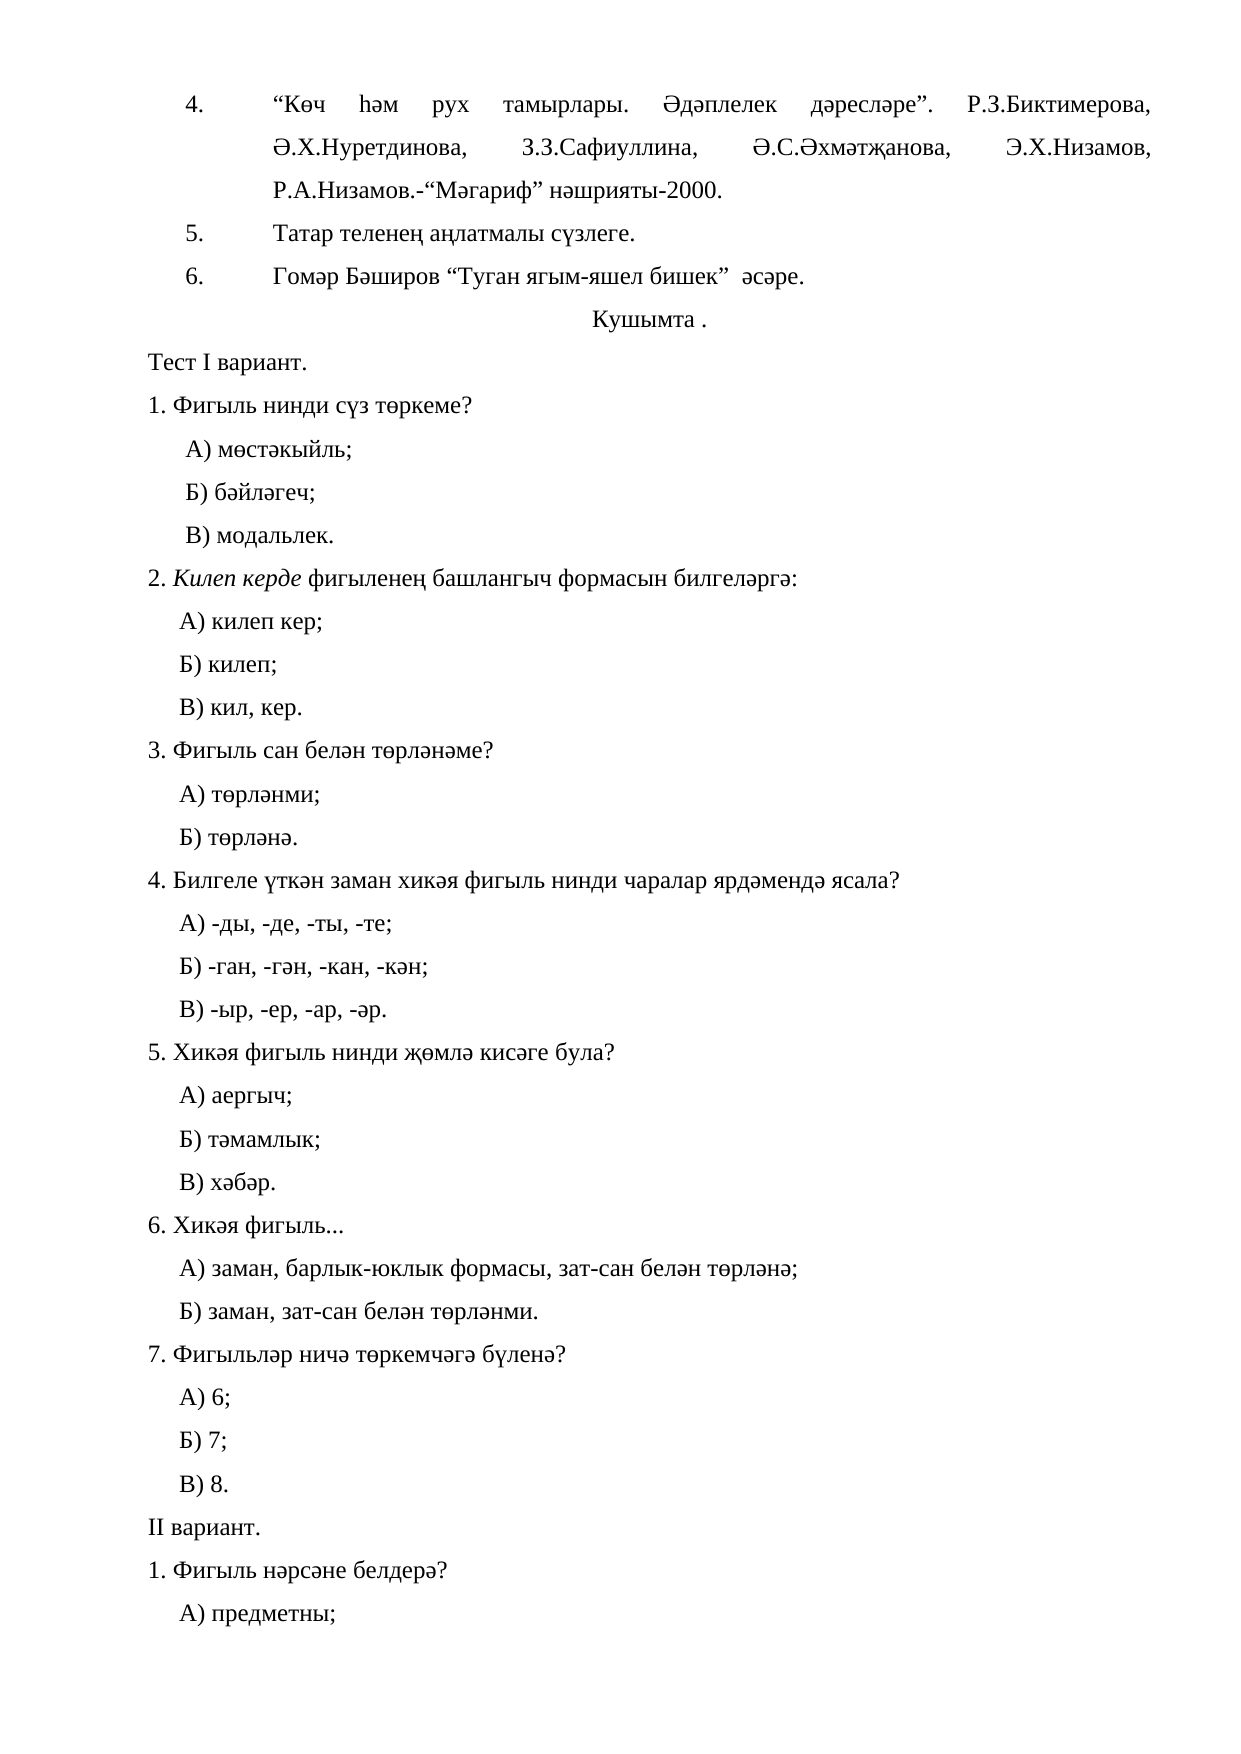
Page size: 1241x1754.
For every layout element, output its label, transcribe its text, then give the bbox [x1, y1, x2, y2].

text А) 6; [148, 1382, 1222, 1411]
text Б) 7; [148, 1426, 1222, 1454]
text Б) заман, зат-сан белән төрләнми. [148, 1296, 1222, 1325]
text Тест I вариант. [148, 347, 1222, 376]
text В) -ыр, -ер, -ар, -әр. [148, 994, 1222, 1023]
text 7. Фигыльләр ничә төркемчәгә бүленә? [148, 1339, 1222, 1368]
text А) төрләнми; [148, 779, 1222, 807]
text Б) төрләнә. [148, 822, 1222, 851]
list “Көч һәм рух тамырлары. Әдәплелек дәресләре”. Р.З.Биктимерова, Ә.Х.Нуретдинова, З.З.Сафиуллина, Ә.С.Әхмәтҗанова, Э.Х.Низамов, Р.А.Низамов.-“Мәгариф” нәшрияты-2000. [185, 89, 1152, 204]
text А) мөстәкыйль; [148, 434, 1189, 462]
text А) килеп кер; [148, 606, 1222, 635]
text 2. Килеп керде фигыленең башлангыч формасын билгеләргә: [148, 563, 1222, 592]
text Кушымта . [148, 304, 1152, 333]
text 4. Билгеле үткән заман хикәя фигыль нинди чаралар ярдәмендә ясала? [148, 865, 1222, 894]
text Б) -ган, -гән, -кан, -кән; [148, 951, 1222, 980]
text Б) бәйләгеч; [148, 477, 1222, 506]
text А) заман, барлык-юклык формасы, зат-сан белән төрләнә; [148, 1253, 1222, 1282]
text Б) тәмамлык; [148, 1124, 1222, 1152]
text II вариант. [148, 1512, 1222, 1541]
text 1. Фигыль нәрсәне белдерә? [148, 1555, 1222, 1584]
text 6. Хикәя фигыль... [148, 1210, 1222, 1239]
text В) кил, кер. [148, 692, 1222, 721]
text А) предметны; [148, 1598, 1222, 1627]
list Татар теленең аңлатмалы сүзлеге. [185, 218, 1152, 247]
text В) хәбәр. [148, 1167, 1222, 1196]
text 5. Хикәя фигыль нинди җөмлә кисәге була? [148, 1037, 1222, 1066]
text 3. Фигыль сан белән төрләнәме? [148, 736, 1222, 764]
text В) 8. [148, 1469, 1222, 1497]
text В) модальлек. [148, 520, 1222, 549]
text А) аергыч; [148, 1081, 1222, 1109]
text Б) килеп; [148, 649, 1222, 678]
list Гомәр Бәширов “Туган ягым-яшел бишек” әсәре. [185, 261, 1152, 290]
text 1. Фигыль нинди сүз төркеме? [148, 391, 1222, 419]
text А) -ды, -де, -ты, -те; [148, 908, 1222, 937]
